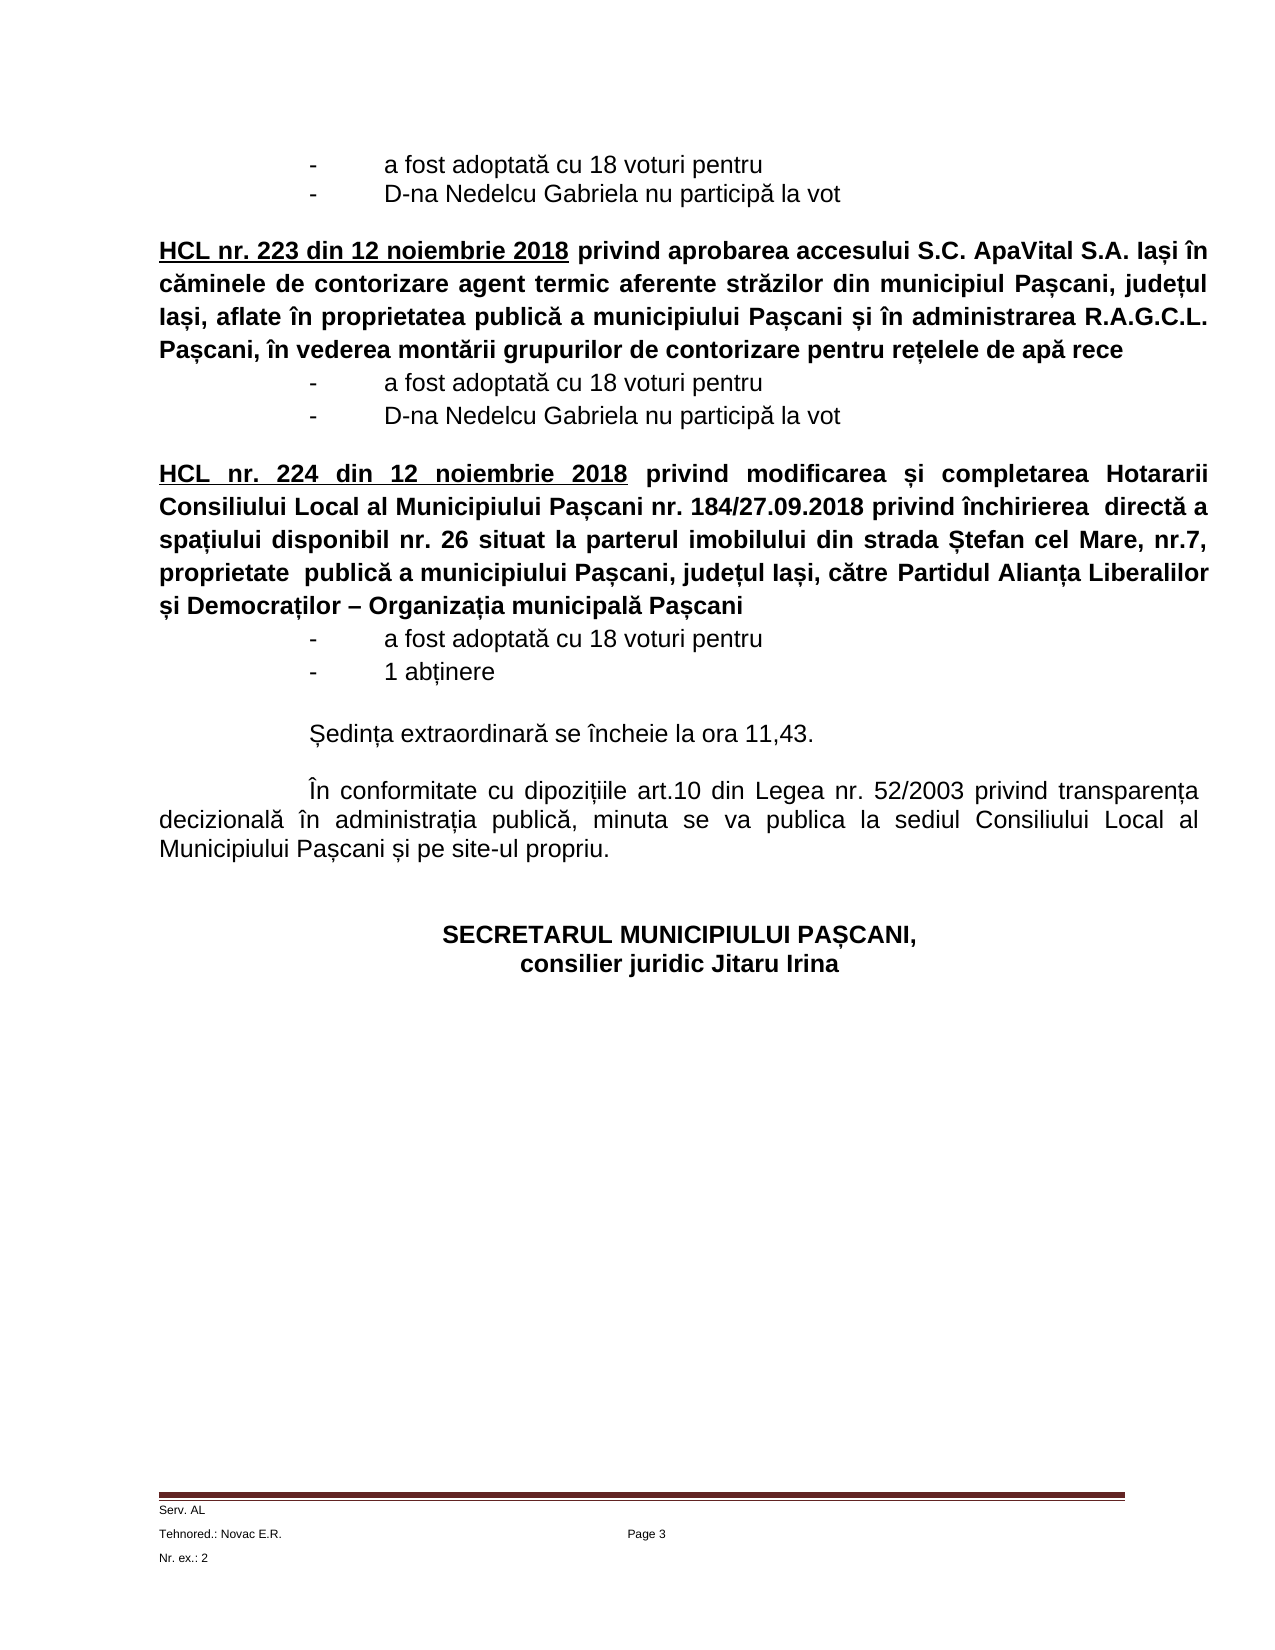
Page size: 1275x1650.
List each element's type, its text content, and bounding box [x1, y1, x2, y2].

text consilier juridic Jitaru Irina [159, 949, 1200, 977]
list a fost adoptată cu 18 voturi pentru [234, 624, 1209, 653]
list D-na Nedelcu Gabriela nu participă la vot [234, 179, 1209, 207]
list 1 abținere [234, 657, 1209, 686]
text HCL nr. 224 din 12 noiembrie 2018 privind modificarea și completarea Hotararii Consiliului Local al Municipiului Pașcani nr. 184/27.09.2018 privind închirierea directă a spațiului disponibil nr. 26 situat la parterul imobilului din strada Ștefan cel Mare, nr.7, proprietate publică a municipiului Pașcani, județul Iași, către Partidul Alianța Liberalilor și Democraților – Organizația municipală Pașcani [159, 459, 1209, 620]
list a fost adoptată cu 18 voturi pentru [234, 150, 1209, 179]
text HCL nr. 223 din 12 noiembrie 2018 privind aprobarea accesului S.C. ApaVital S.A. Iași în căminele de contorizare agent termic aferente străzilor din municipiul Pașcani, județul Iași, aflate în proprietatea publică a municipiului Pașcani și în administrarea R.A.G.C.L. Pașcani, în vederea montării grupurilor de contorizare pentru rețelele de apă rece [159, 236, 1209, 364]
text SECRETARUL MUNICIPIULUI PAȘCANI, [159, 920, 1200, 949]
list a fost adoptată cu 18 voturi pentru [234, 368, 1209, 397]
text În conformitate cu dipozițiile art.10 din Legea nr. 52/2003 privind transparența decizională în administrația publică, minuta se va publica la sediul Consiliului Local al Municipiului Pașcani și pe site-ul propriu. [159, 776, 1200, 862]
list D-na Nedelcu Gabriela nu participă la vot [234, 401, 1209, 430]
text Ședința extraordinară se încheie la ora 11,43. [159, 719, 1209, 747]
